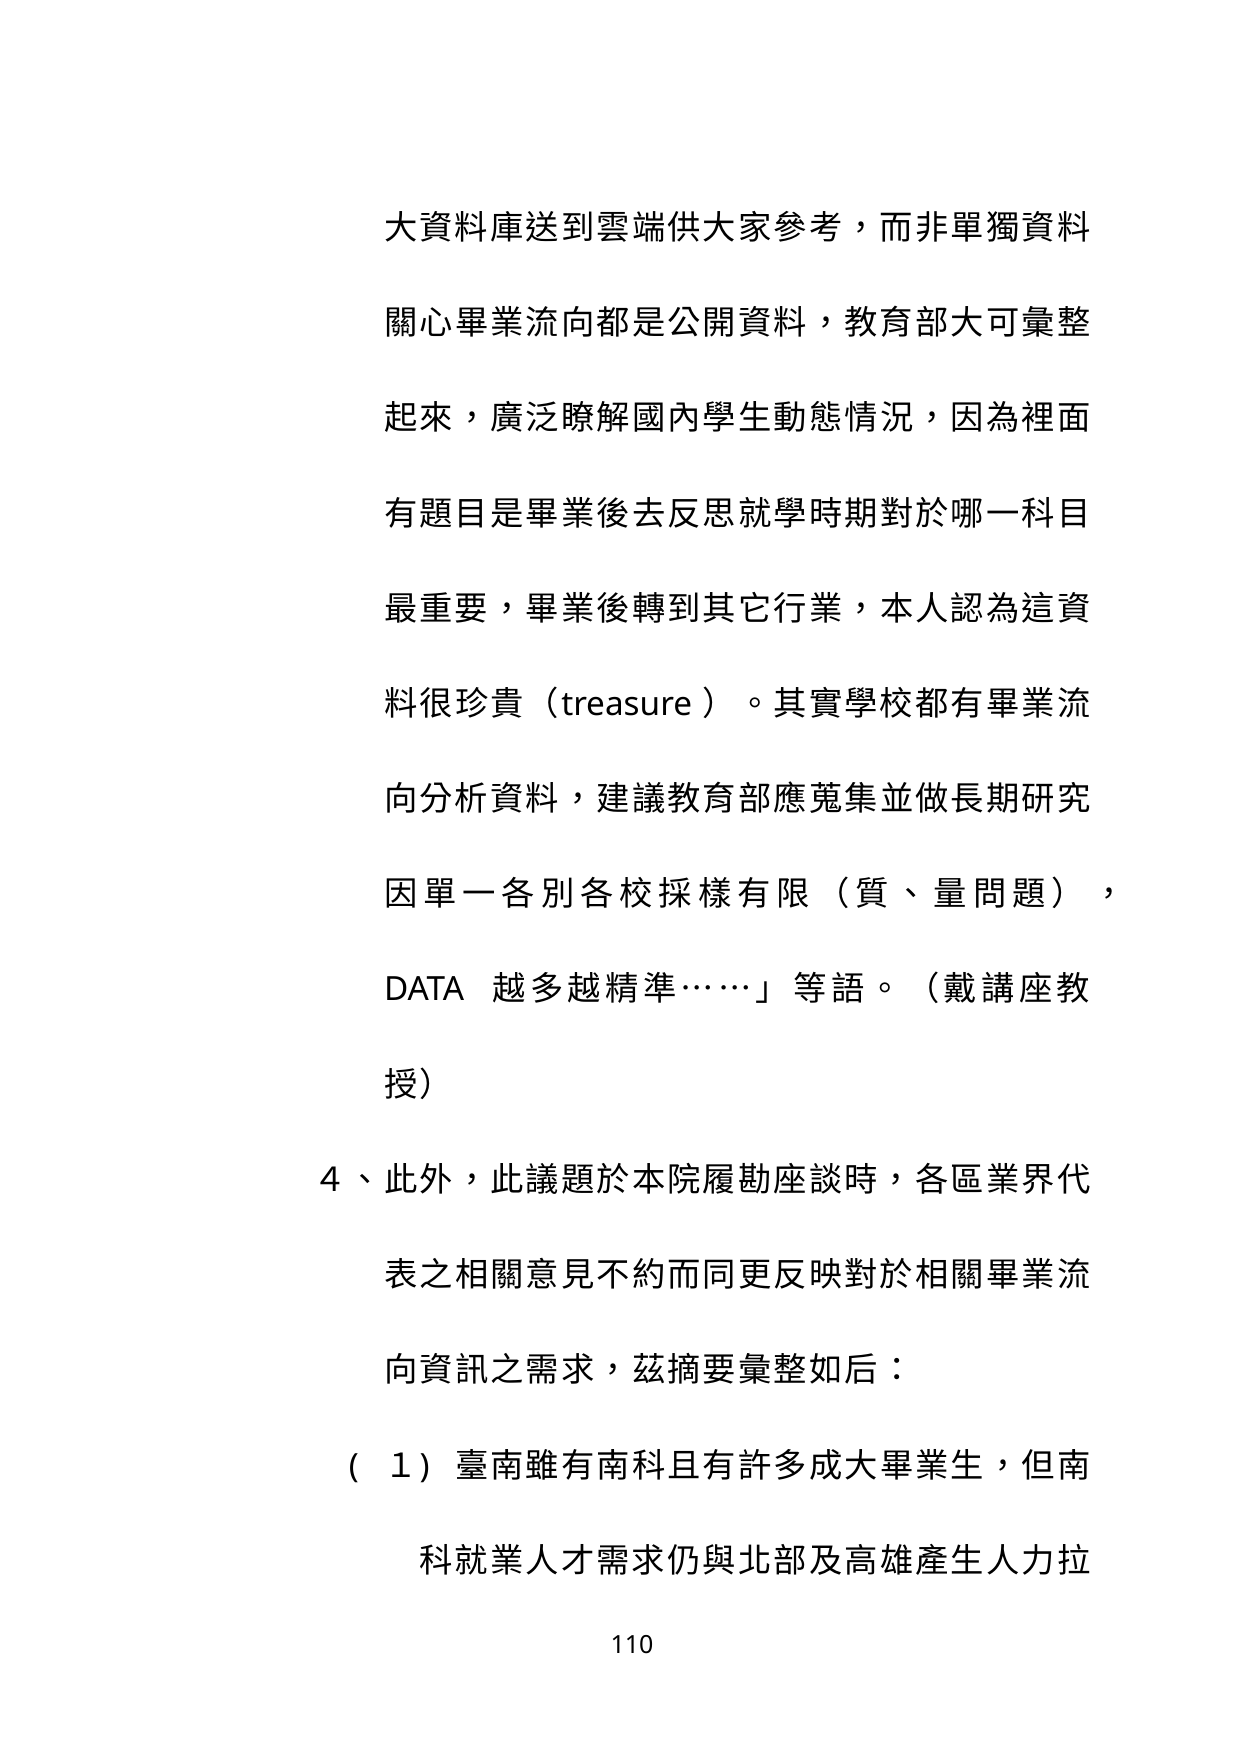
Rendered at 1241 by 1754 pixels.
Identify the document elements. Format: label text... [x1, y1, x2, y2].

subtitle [280, 177, 1092, 1129]
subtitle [317, 1415, 1092, 1605]
subtitle 此外，此議題於本院履勘座談時，各區業界代表之相關意見不約而同更反映對於相關畢業流向資訊之需求，茲摘要彙整如后： [280, 1129, 1092, 1415]
